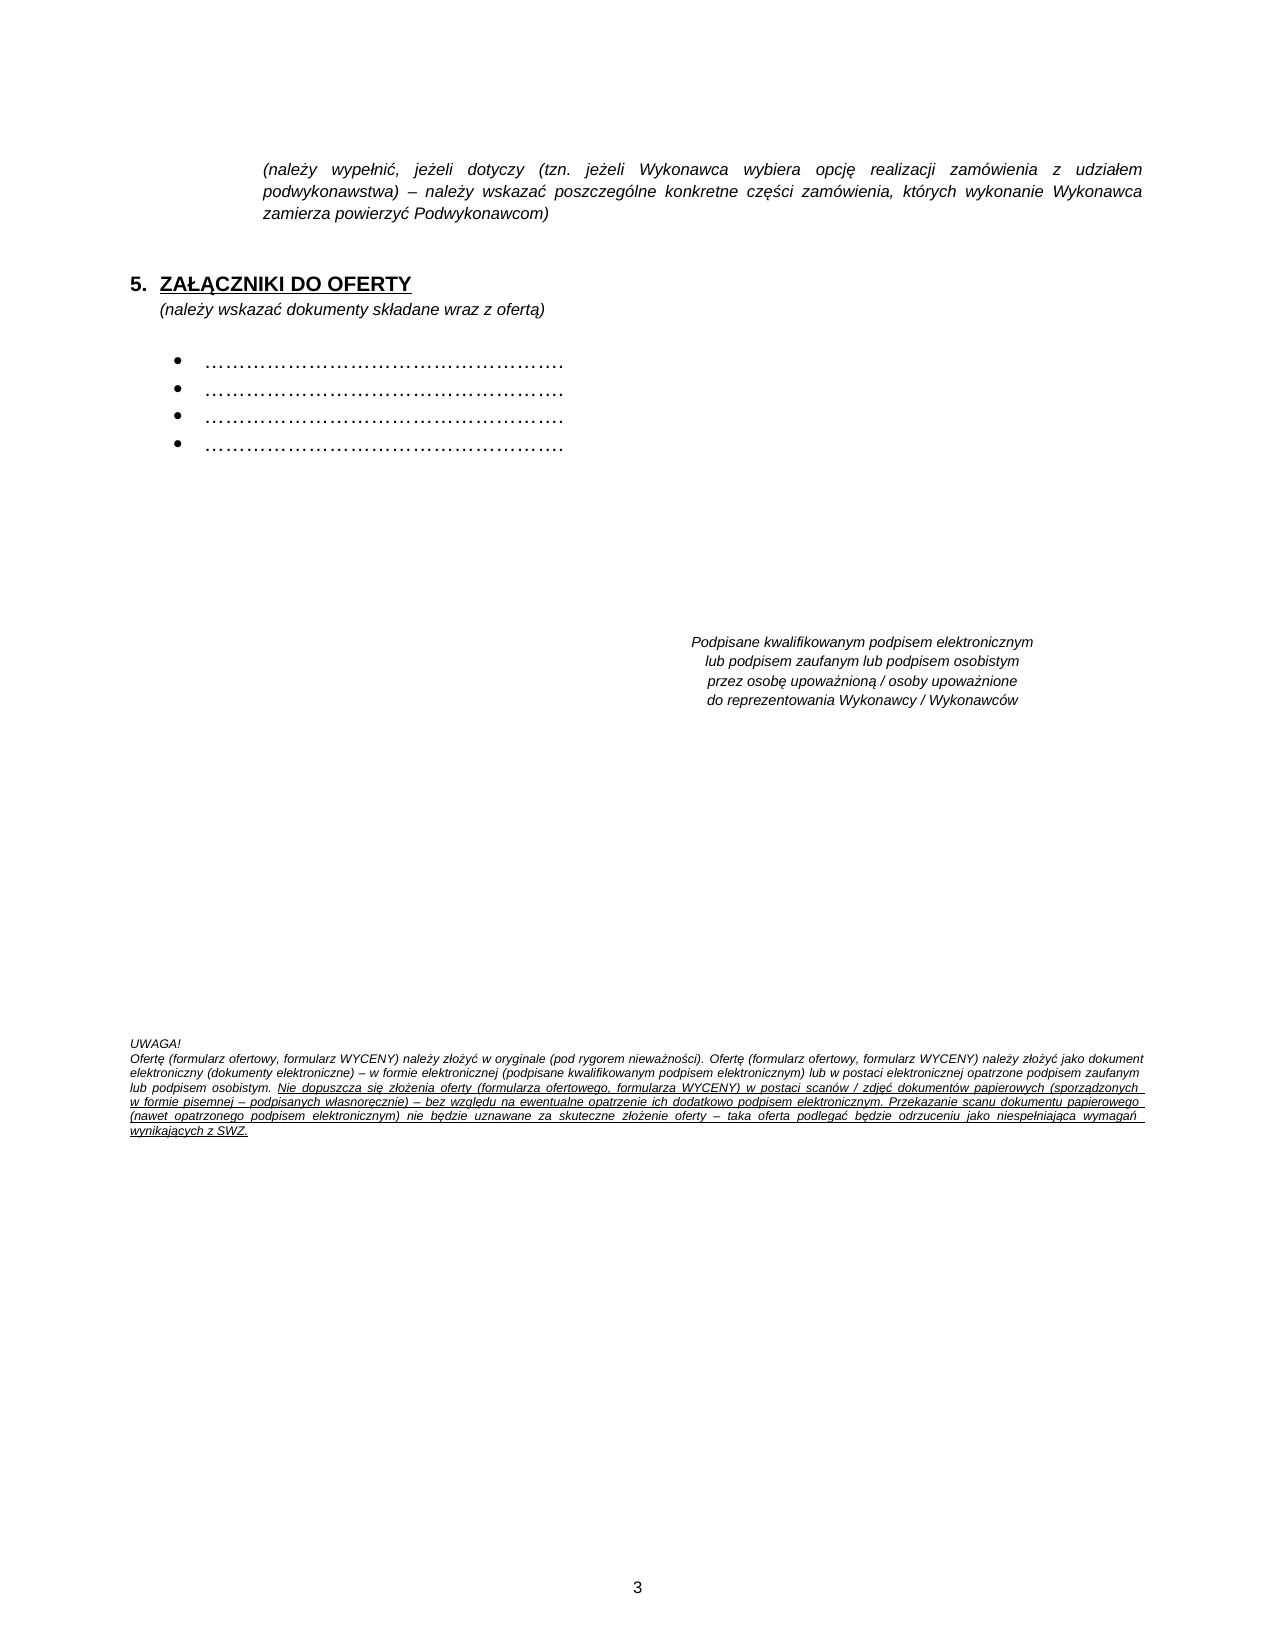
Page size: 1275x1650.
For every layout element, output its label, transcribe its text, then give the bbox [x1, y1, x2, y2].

text (należy wypełnić, jeżeli dotyczy (tzn. jeżeli Wykonawca wybiera opcję realizacji zamówienia z udziałem podwykonawstwa) – należy wskazać poszczególne konkretne części zamówienia, których wykonanie Wykonawca zamierza powierzyć Podwykonawcom) [263, 159, 1145, 223]
list ZAŁĄCZNIKI DO OFERTY [130, 272, 1145, 296]
list ……………………………………………. [174, 432, 1145, 456]
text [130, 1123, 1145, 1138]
list ……………………………………………. [174, 377, 1145, 401]
list ……………………………………………. [174, 404, 1145, 428]
text Ofertę (formularz ofertowy, formularz WYCENY) należy złożyć w oryginale (pod rygorem nieważności). Ofertę (formularz ofertowy, formularz WYCENY) należy złożyć jako dokument elektroniczny (dokumenty elektroniczne) – w formie elektronicznej (podpisane kwalifikowanym podpisem elektronicznym) lub w postaci elektronicznej opatrzone podpisem zaufanym lub podpisem osobistym. Nie dopuszcza się złożenia oferty (formularza ofertowego, formularza WYCENY) w postaci scanów / zdjęć dokumentów papierowych (sporządzonych w formie pisemnej – podpisanych własnoręcznie) – bez względu na ewentualne opatrzenie ich dodatkowo podpisem elektronicznym. Przekazanie scanu dokumentu papierowego (nawet opatrzonego podpisem elektronicznym) nie będzie uznawane za skuteczne złożenie oferty – taka oferta podlegać będzie odrzuceniu jako niespełniająca wymagań wynikających z SWZ. [130, 1051, 1145, 1107]
text (należy wskazać dokumenty składane wraz z ofertą) [159, 300, 1145, 319]
text UWAGA! [130, 1037, 1145, 1051]
list ……………………………………………. [174, 349, 1145, 373]
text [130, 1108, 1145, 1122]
